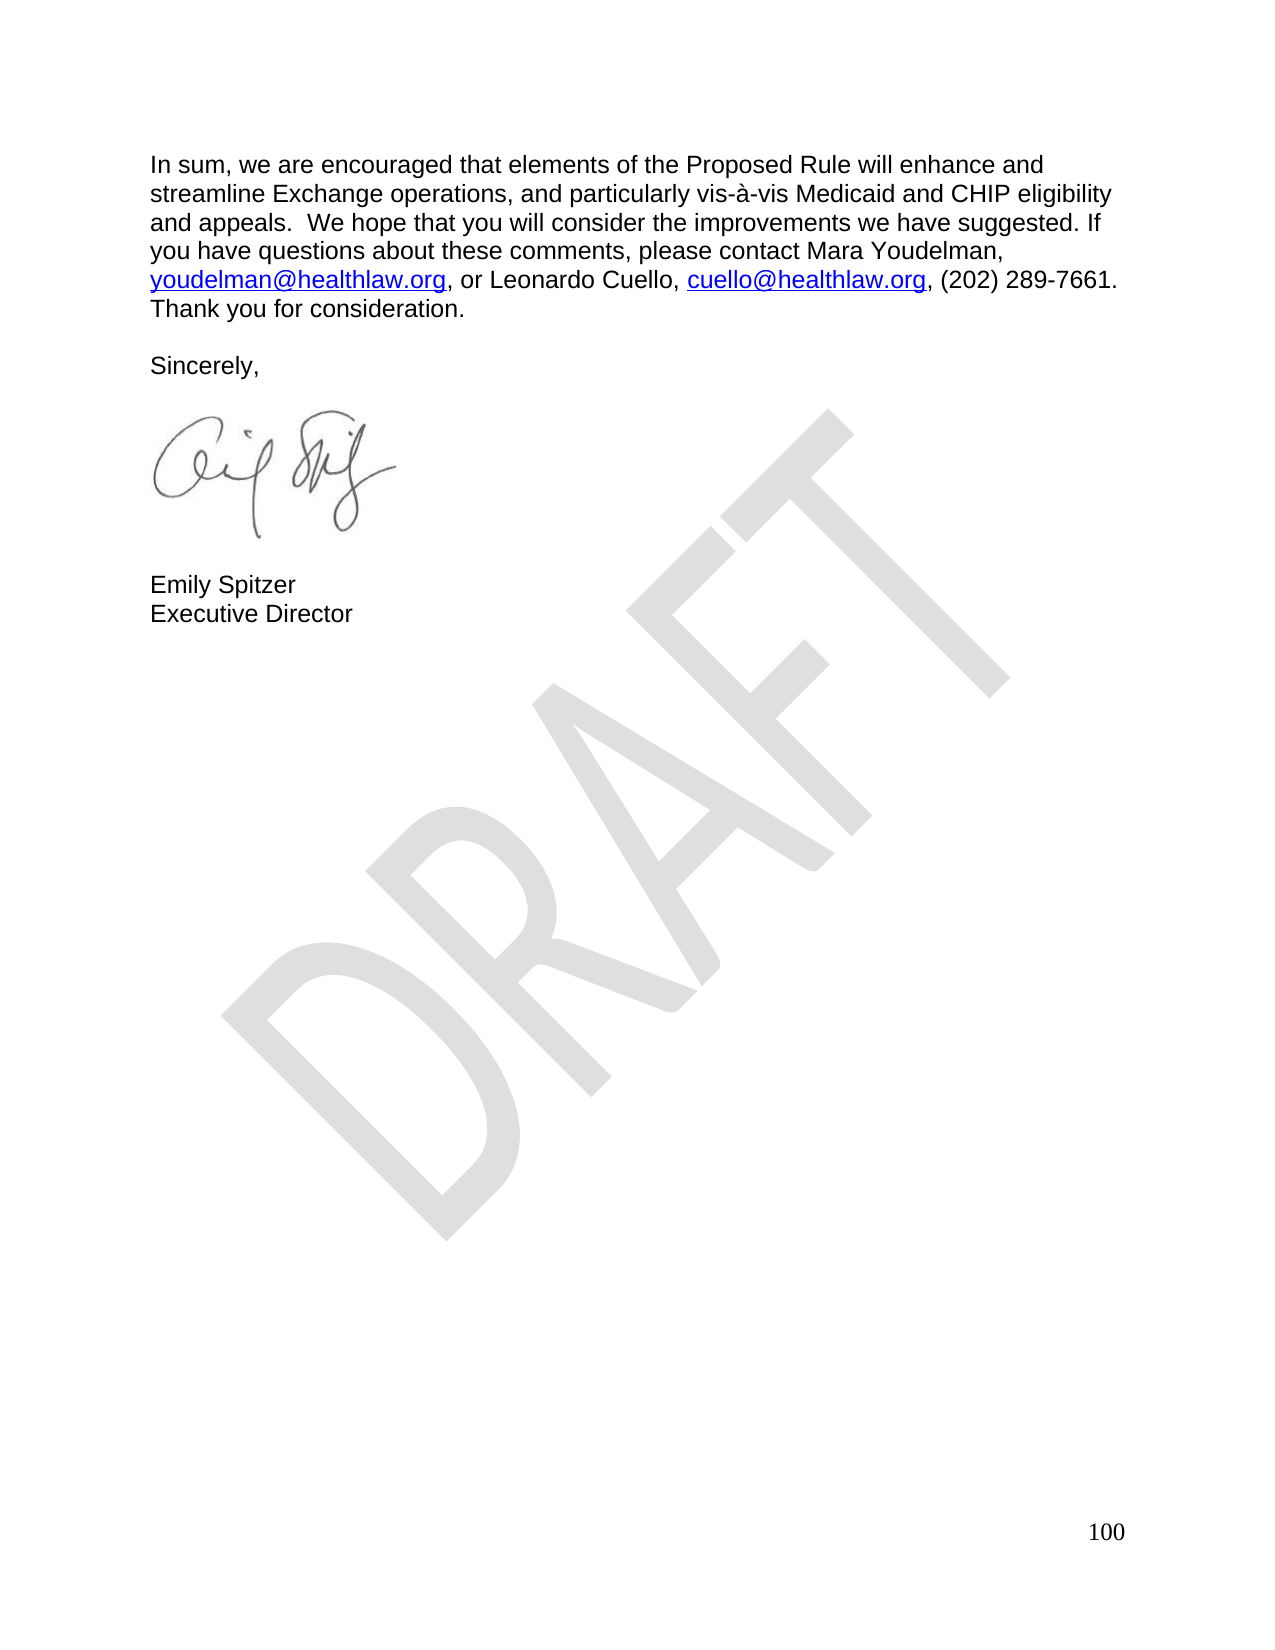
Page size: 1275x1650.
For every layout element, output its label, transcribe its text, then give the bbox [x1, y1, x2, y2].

text Sincerely, [150, 351, 1125, 380]
picture [150, 408, 398, 542]
text In sum, we are encouraged that elements of the Proposed Rule will enhance and streamline Exchange operations, and particularly vis-à-vis Medicaid and CHIP eligibility and appeals. We hope that you will consider the improvements we have suggested. If you have questions about these comments, please contact Mara Youdelman, youdelman@healthlaw.org, or Leonardo Cuello, cuello@healthlaw.org, (202) 289-7661. Thank you for consideration. [150, 150, 1125, 322]
text Executive Director [150, 599, 1125, 628]
text Emily Spitzer [150, 570, 1125, 599]
